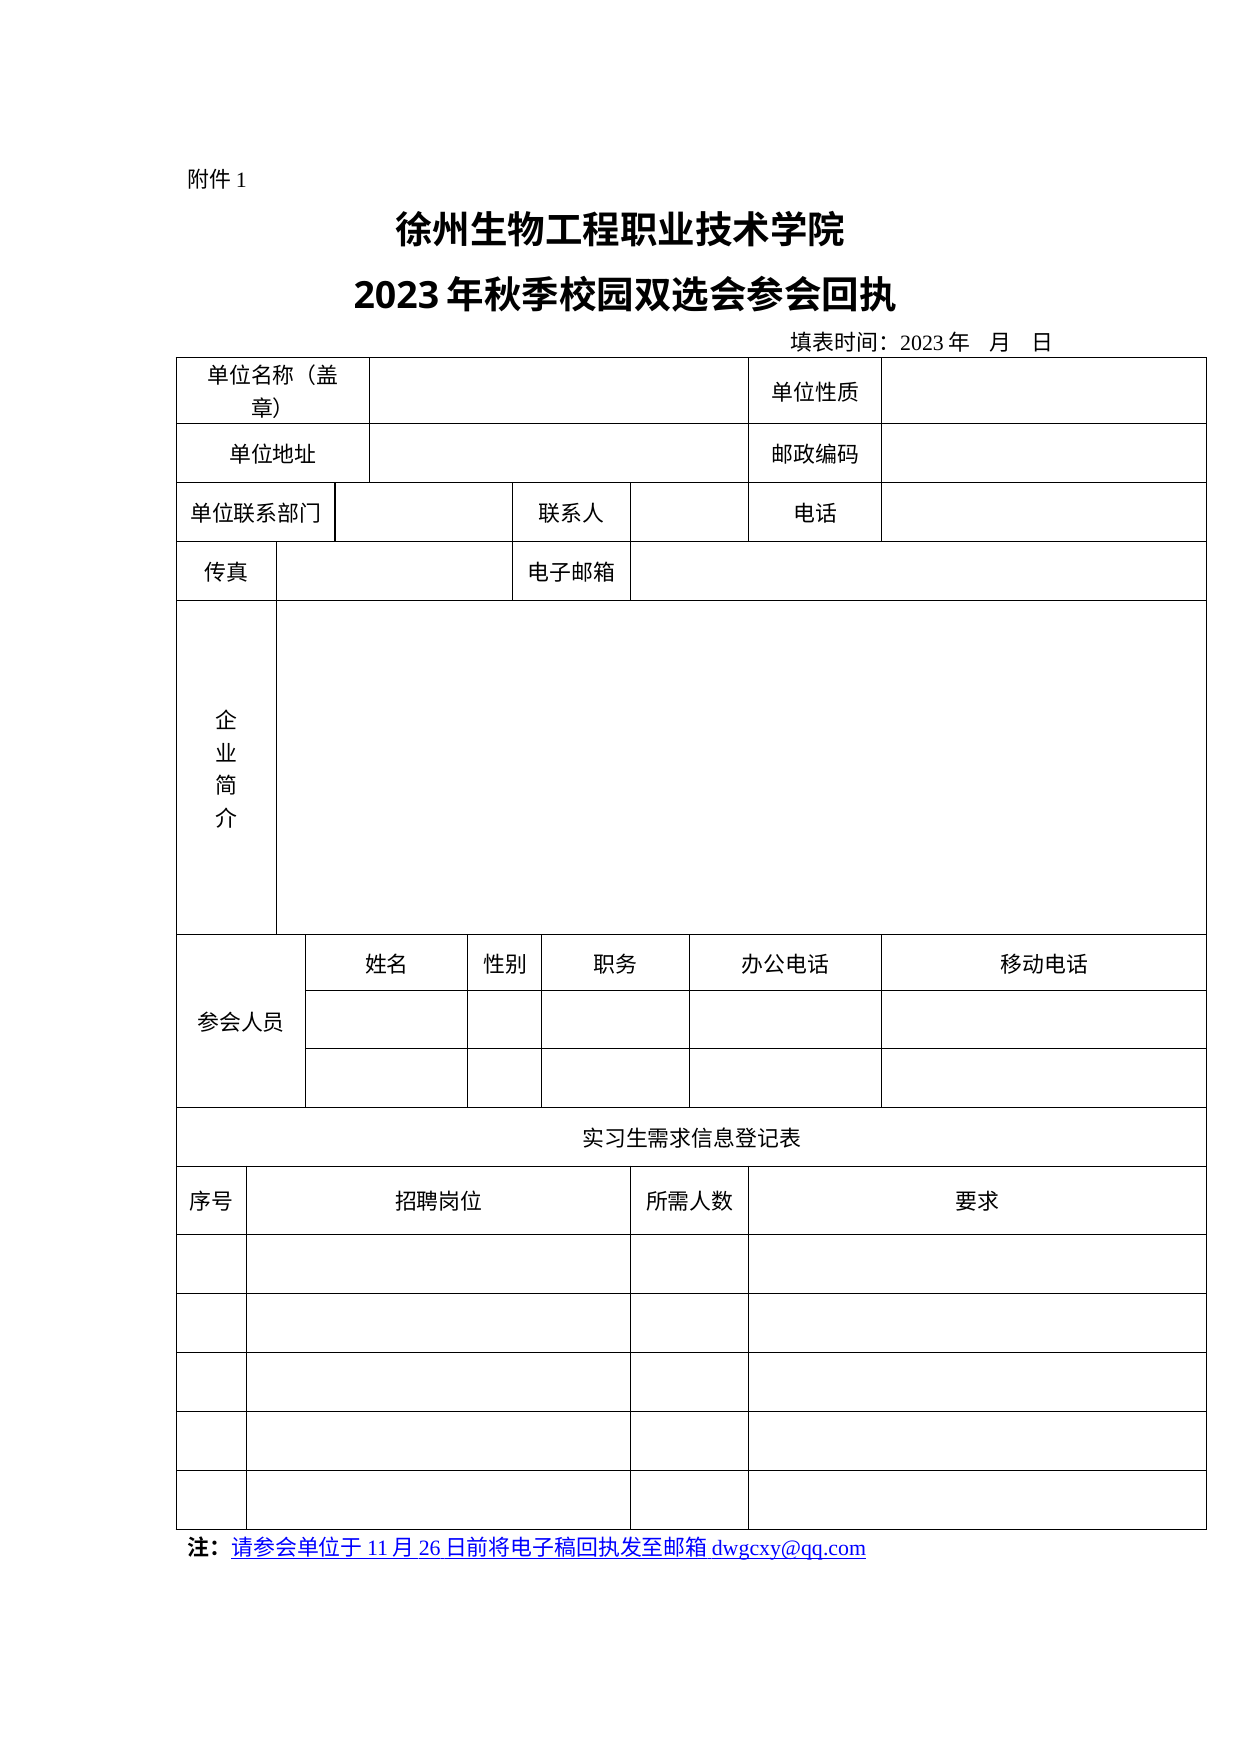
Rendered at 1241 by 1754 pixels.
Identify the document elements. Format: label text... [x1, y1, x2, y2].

table_cell [749, 1294, 1206, 1352]
text 2023年秋季校园双选会参会回执 [187, 259, 1053, 324]
table_cell [177, 1235, 246, 1293]
table_cell [542, 1049, 689, 1107]
table_header [370, 358, 748, 423]
text 附件1 [187, 162, 1053, 194]
table_cell [247, 1294, 630, 1352]
table_cell 单位地址 [177, 424, 369, 482]
table_cell 参会人员 [177, 935, 305, 1107]
table_cell 序号 [177, 1167, 246, 1233]
table_cell [277, 601, 1206, 934]
table_cell [882, 991, 1206, 1047]
table_cell [542, 991, 689, 1047]
table_cell 电子邮箱 [513, 542, 630, 600]
table_cell [306, 1049, 467, 1107]
table_cell [468, 1049, 541, 1107]
table_cell 职务 [542, 935, 689, 990]
table_cell 姓名 [306, 935, 467, 990]
table_cell [277, 542, 512, 600]
table_cell [631, 542, 1206, 600]
table_cell [247, 1353, 630, 1411]
table_cell [882, 424, 1206, 482]
text 注：请参会单位于11月26日前将电子稿回执发至邮箱dwgcxy@qq.com [187, 1530, 1053, 1562]
table_cell [631, 1294, 748, 1352]
table_cell 单位联系部门 [177, 483, 334, 541]
table_cell [177, 1294, 246, 1352]
table_cell 移动电话 [882, 935, 1206, 990]
table_cell [631, 1235, 748, 1293]
table_cell [247, 1235, 630, 1293]
table_cell 邮政编码 [749, 424, 881, 482]
table_cell [749, 1412, 1206, 1470]
table_header 单位名称（盖章） [177, 358, 369, 423]
table_cell [631, 483, 748, 541]
table_cell 性别 [468, 935, 541, 990]
table_header [882, 358, 1206, 423]
table_cell [247, 1412, 630, 1470]
table_cell [749, 1471, 1206, 1529]
table_cell 企 业 简 介 [177, 601, 276, 934]
table_cell [631, 1471, 748, 1529]
table_cell [468, 991, 541, 1047]
table_cell [882, 1049, 1206, 1107]
table_cell 实习生需求信息登记表 [177, 1108, 1206, 1166]
table_cell 办公电话 [690, 935, 881, 990]
table_cell [690, 991, 881, 1047]
table_cell [631, 1412, 748, 1470]
table_cell 电话 [749, 483, 881, 541]
table_header 单位性质 [749, 358, 881, 423]
text 徐州生物工程职业技术学院 [187, 194, 1053, 259]
table_cell [690, 1049, 881, 1107]
table_cell 招聘岗位 [247, 1167, 630, 1233]
table_cell [177, 1412, 246, 1470]
table_cell [247, 1471, 630, 1529]
table_cell 所需人数 [631, 1167, 748, 1233]
table_cell [749, 1235, 1206, 1293]
table_cell [306, 991, 467, 1047]
table_cell 传真 [177, 542, 276, 600]
table_cell 联系人 [513, 483, 630, 541]
table_cell [749, 1353, 1206, 1411]
table_cell 要求 [749, 1167, 1206, 1233]
table_cell [882, 483, 1206, 541]
table_cell [177, 1353, 246, 1411]
table_cell [631, 1353, 748, 1411]
table_cell [336, 483, 512, 541]
table_cell [370, 424, 748, 482]
text 填表时间：2023年 月 日 [187, 324, 1053, 357]
table_cell [177, 1471, 246, 1529]
